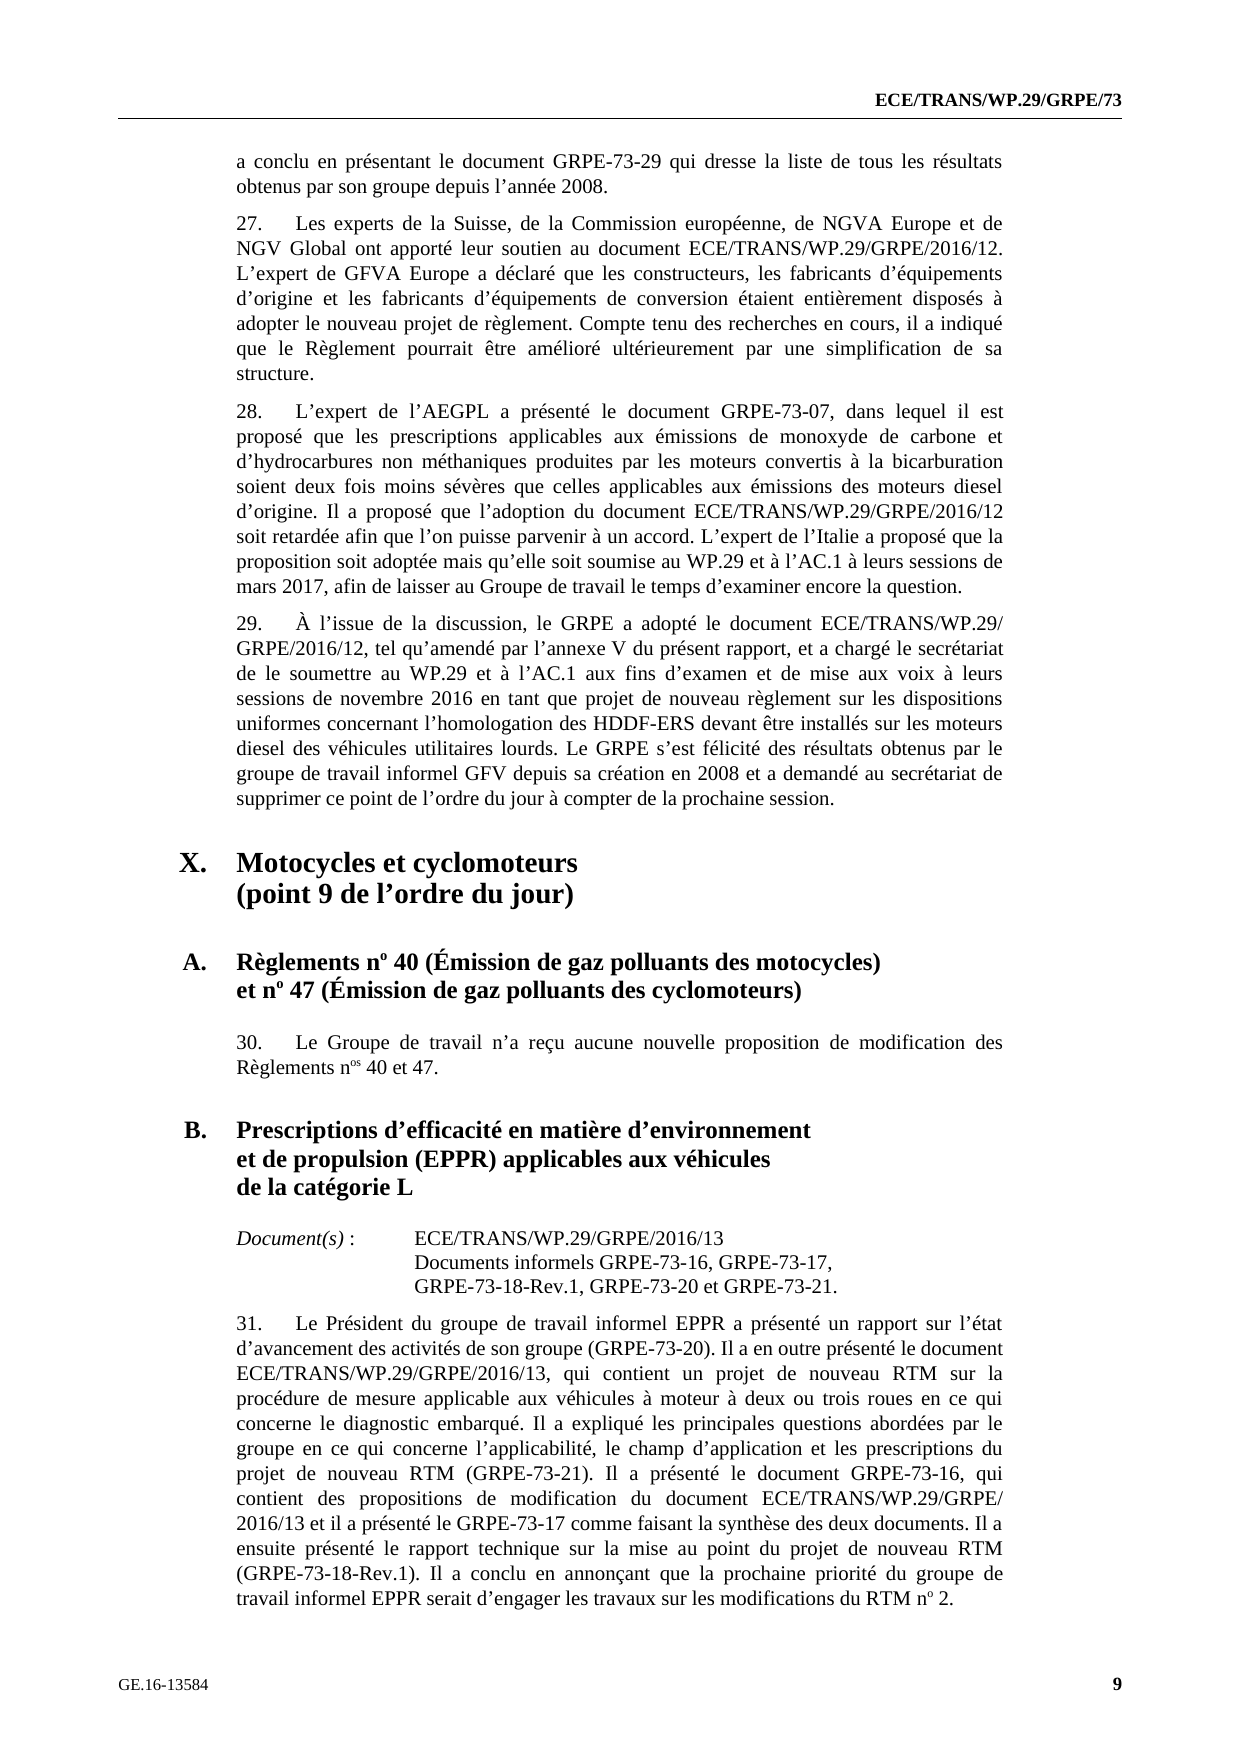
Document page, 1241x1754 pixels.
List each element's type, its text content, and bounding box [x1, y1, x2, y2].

text 28. L’expert de l’AEGPL a présenté le document GRPE-73-07, dans lequel il est proposé que les prescriptions applicables aux émissions de monoxyde de carbone et d’hydrocarbures non méthaniques produites par les moteurs convertis à la bicarburation soient deux fois moins sévères que celles applicables aux émissions des moteurs diesel d’origine. Il a proposé que l’adoption du document ECE/TRANS/WP.29/GRPE/2016/12 soit retardée afin que l’on puisse parvenir à un accord. L’expert de l’Italie a proposé que la proposition soit adoptée mais qu’elle soit soumise au WP.29 et à l’AC.1 à leurs sessions de mars 2017, afin de laisser au Groupe de travail le temps d’examiner encore la question. [236, 398, 1004, 598]
text X. Motocycles et cyclomoteurs (point 9 de l’ordre du jour) [118, 848, 1004, 910]
text B. Prescriptions d’efficacité en matière d’environnement et de propulsion (EPPR) applicables aux véhicules de la catégorie L [118, 1116, 1004, 1201]
text 30. Le Groupe de travail n’a reçu aucune nouvelle proposition de modification des Règlements nos 40 et 47. [236, 1029, 1004, 1079]
text A. Règlements no 40 (Émission de gaz polluants des motocycles) et no 47 (Émission de gaz polluants des cyclomoteurs) [118, 948, 1004, 1004]
text 31. Le Président du groupe de travail informel EPPR a présenté un rapport sur l’état d’avancement des activités de son groupe (GRPE-73-20). Il a en outre présenté le document ECE/TRANS/WP.29/GRPE/2016/13, qui contient un projet de nouveau RTM sur la procédure de mesure applicable aux véhicules à moteur à deux ou trois roues en ce qui concerne le diagnostic embarqué. Il a expliqué les principales questions abordées par le groupe en ce qui concerne l’applicabilité, le champ d’application et les prescriptions du projet de nouveau RTM (GRPE-73-21). Il a présenté le document GRPE-73-16, qui contient des propositions de modification du document ECE/TRANS/WP.29/GRPE/ 2016/13 et il a présenté le GRPE-73-17 comme faisant la synthèse des deux documents. Il a ensuite présenté le rapport technique sur la mise au point du projet de nouveau RTM (GRPE-73-18-Rev.1). Il a conclu en annonçant que la prochaine priorité du groupe de travail informel EPPR serait d’engager les travaux sur les modifications du RTM no 2. [236, 1310, 1004, 1610]
text 29. À l’issue de la discussion, le GRPE a adopté le document ECE/TRANS/WP.29/ GRPE/2016/12, tel qu’amendé par l’annexe V du présent rapport, et a chargé le secrétariat de le soumettre au WP.29 et à l’AC.1 aux fins d’examen et de mise aux voix à leurs sessions de novembre 2016 en tant que projet de nouveau règlement sur les dispositions uniformes concernant l’homologation des HDDF-ERS devant être installés sur les moteurs diesel des véhicules utilitaires lourds. Le GRPE s’est félicité des résultats obtenus par le groupe de travail informel GFV depuis sa création en 2008 et a demandé au secrétariat de supprimer ce point de l’ordre du jour à compter de la prochaine session. [236, 610, 1004, 810]
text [236, 148, 1004, 198]
text Document(s) : ECE/TRANS/WP.29/GRPE/2016/13 Documents informels GRPE-73-16, GRPE-73-17, GRPE-73-18-Rev.1, GRPE-73-20 et GRPE-73-21. [236, 1226, 1004, 1298]
text 27. Les experts de la Suisse, de la Commission européenne, de NGVA Europe et de NGV Global ont apporté leur soutien au document ECE/TRANS/WP.29/GRPE/2016/12. L’expert de GFVA Europe a déclaré que les constructeurs, les fabricants d’équipements d’origine et les fabricants d’équipements de conversion étaient entièrement disposés à adopter le nouveau projet de règlement. Compte tenu des recherches en cours, il a indiqué que le Règlement pourrait être amélioré ultérieurement par une simplification de sa structure. [236, 210, 1004, 385]
